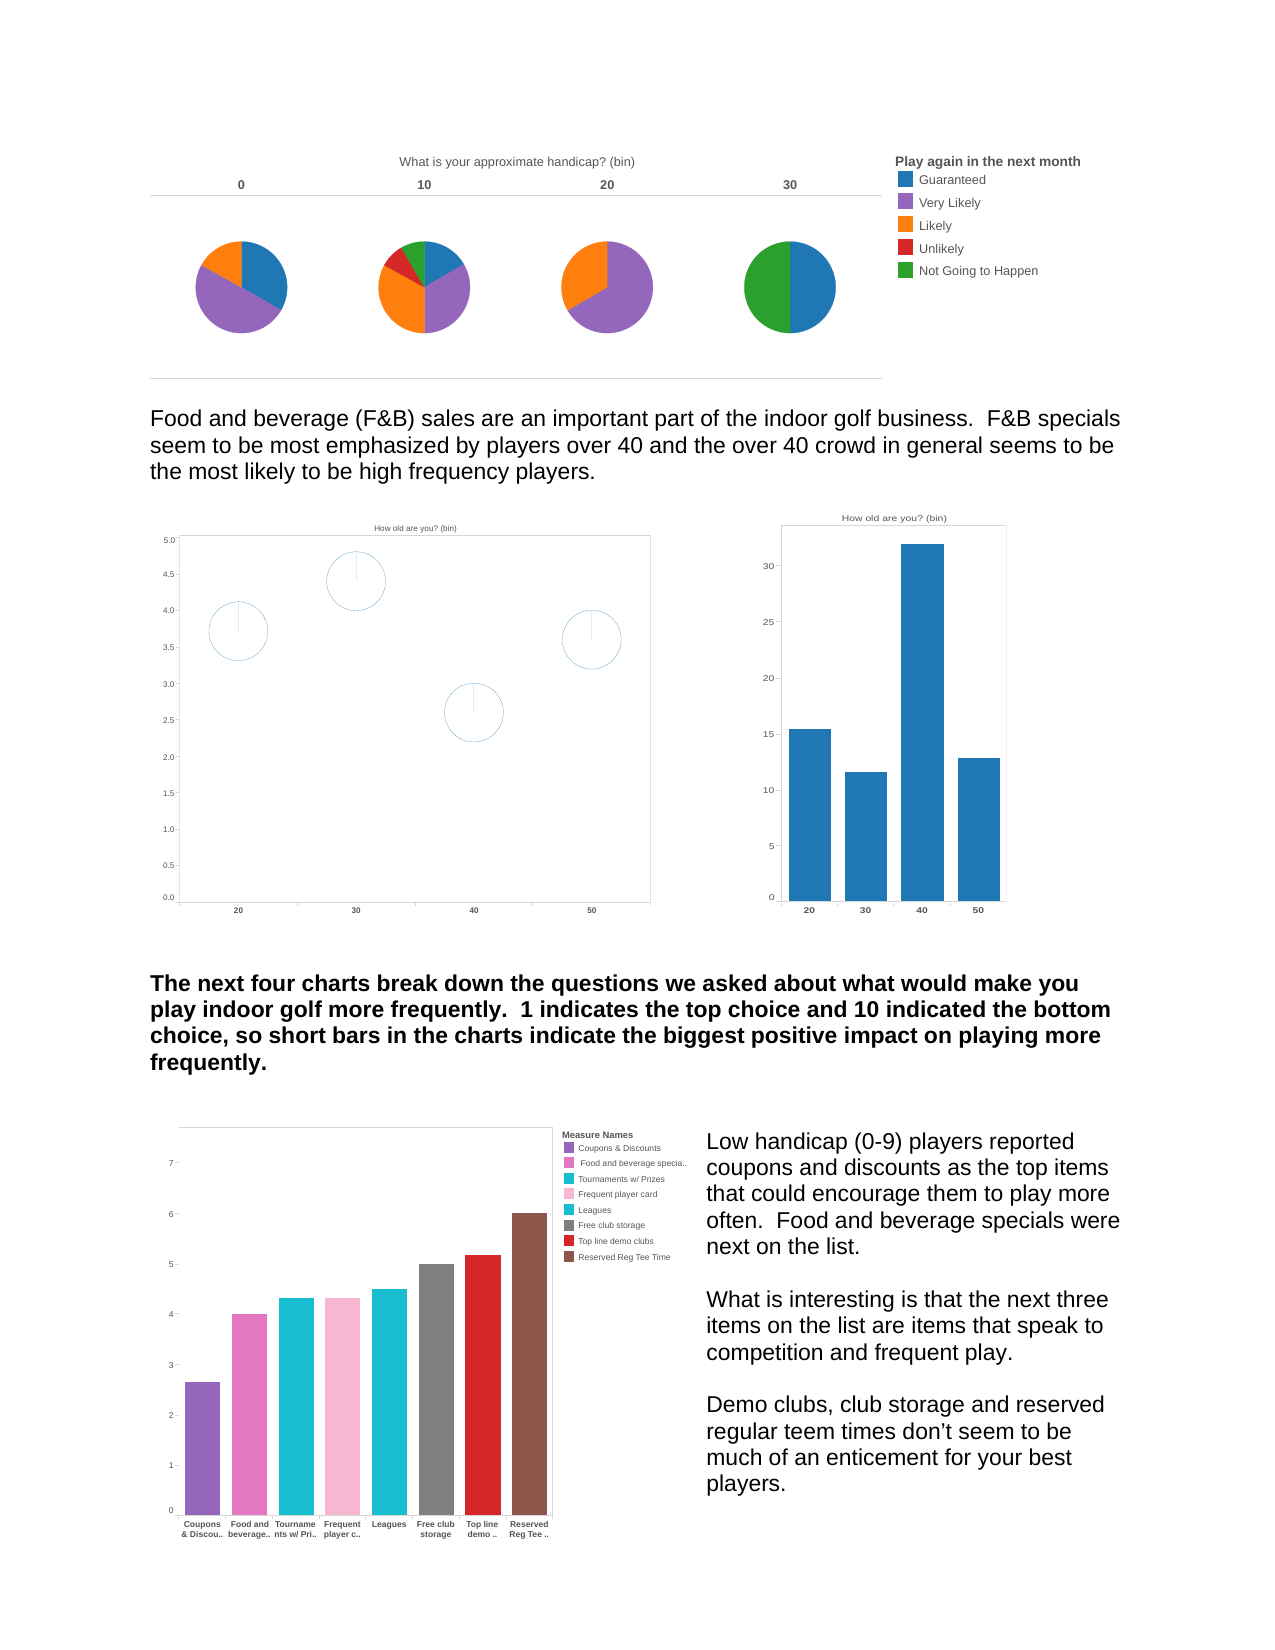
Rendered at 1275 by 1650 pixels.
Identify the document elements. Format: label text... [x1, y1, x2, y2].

text What is interesting is that the next three items on the list are items that speak to competition and frequent play. [688, 1286, 1125, 1365]
text The next four charts break down the questions we asked about what would make you play indoor golf more frequently. 1 indicates the top choice and 10 indicated the bottom choice, so short bars in the charts indicate the biggest positive impact on playing more frequently. [150, 969, 1125, 1075]
text Food and beverage (F&B) sales are an important part of the indoor golf business. F&B specials seem to be most emphasized by players over 40 and the over 40 crowd in general seems to be the most likely to be high frequency players. [150, 405, 1125, 484]
text Low handicap (0-9) players reported coupons and discounts as the top items that could encourage them to play more often. Food and beverage specials were next on the list. [688, 1128, 1125, 1259]
text Demo clubs, club storage and reserved regular teem times don’t seem to be much of an enticement for your best players. [688, 1391, 1125, 1497]
